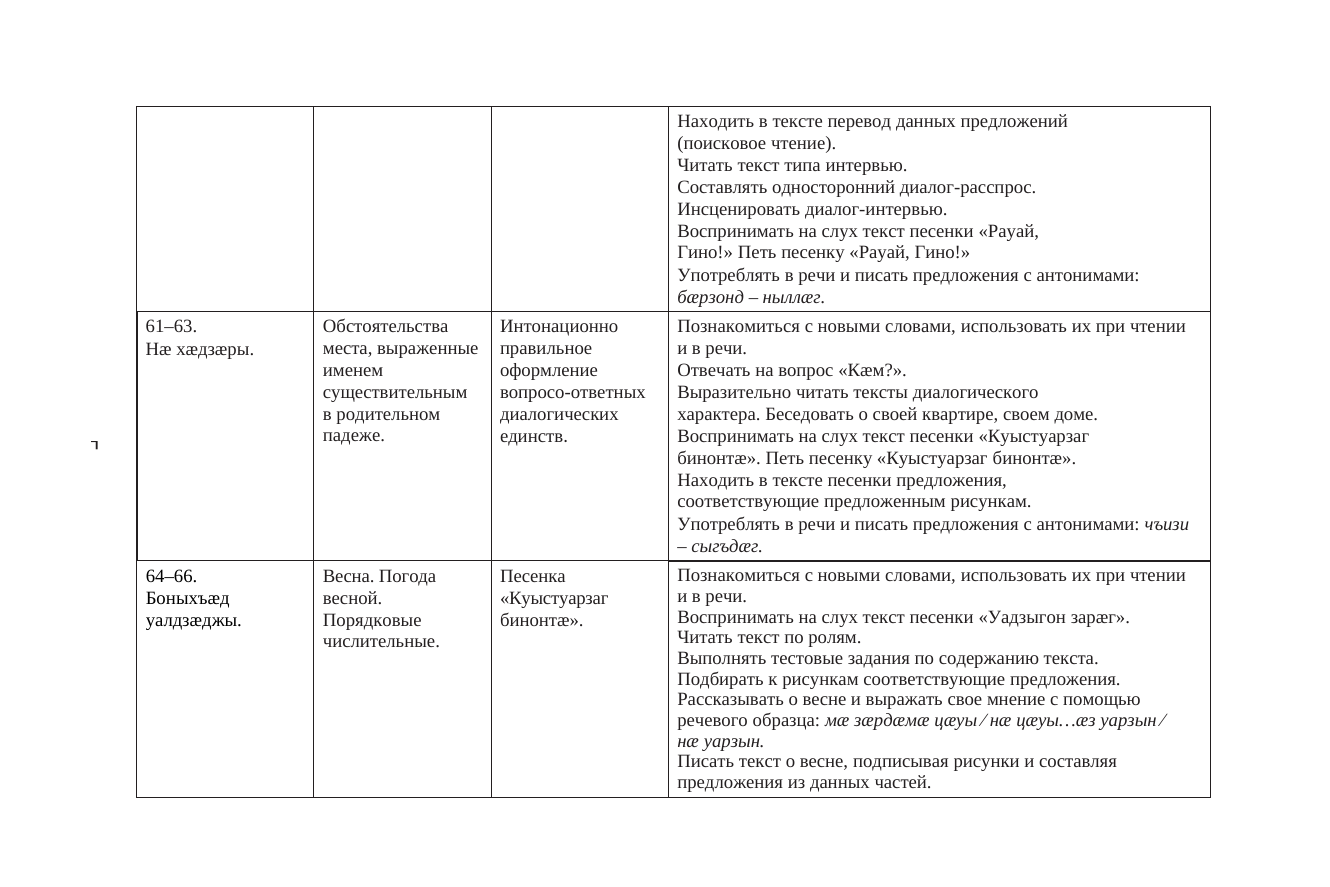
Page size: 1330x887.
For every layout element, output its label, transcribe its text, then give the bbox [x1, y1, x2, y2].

table_cell Познакомиться с новыми словами, использовать их при чтении и в речи. Воспринимать на слух текст песенки «Уадзыгон зарæг». Читать текст по ролям. Выполнять тестовые задания по содержанию текста. Подбирать к рисункам соответствующие предложения. Рассказывать о весне и выражать свое мнение с помощью речевого образца: мæ зæрдæмæ цæуы ⁄ нæ цæуы…æз уарзын ⁄ нæ уарзын. Писать текст о весне, подписывая рисунки и составляя предложения из данных частей. [669, 562, 1210, 797]
table_cell Обстоятельства места, выраженные именем существительным в родительном падеже. [314, 312, 491, 560]
table_header [492, 107, 668, 311]
table_header Находить в тексте перевод данных предложений (поисковое чтение). Читать текст типа интервью. Составлять односторонний диалог-расспрос. Инсценировать диалог-интервью. Воспринимать на слух текст песенки «Рауай, Гино!» Петь песенку «Рауай, Гино!» Употреблять в речи и писать предложения с антонимами: бæрзонд – ныллæг. [669, 107, 1210, 311]
table_header [314, 107, 491, 311]
table_cell Весна. Погода весной. Порядковые числительные. [314, 561, 491, 797]
table_header [137, 107, 313, 311]
table_cell Песенка «Куыстуарзаг бинонтæ». [492, 561, 668, 797]
table_cell Познакомиться с новыми словами, использовать их при чтении и в речи. Отвечать на вопрос «Кæм?». Выразительно читать тексты диалогического характера. Беседовать о своей квартире, своем доме. Воспринимать на слух текст песенки «Куыстуарзаг бинонтæ». Петь песенку «Куыстуарзаг бинонтæ». Находить в тексте песенки предложения, соответствующие предложенным рисункам. Употреблять в речи и писать предложения с антонимами: чъизи – сыгъдæг. [669, 312, 1210, 560]
table_cell 61–63. Нæ хæдзæры. [138, 312, 313, 560]
table_cell 64–66. Боныхъæд уалдзæджы. [137, 561, 313, 797]
table_cell Интонационно правильное оформление вопросо-ответных диалогических единств. [492, 312, 668, 560]
